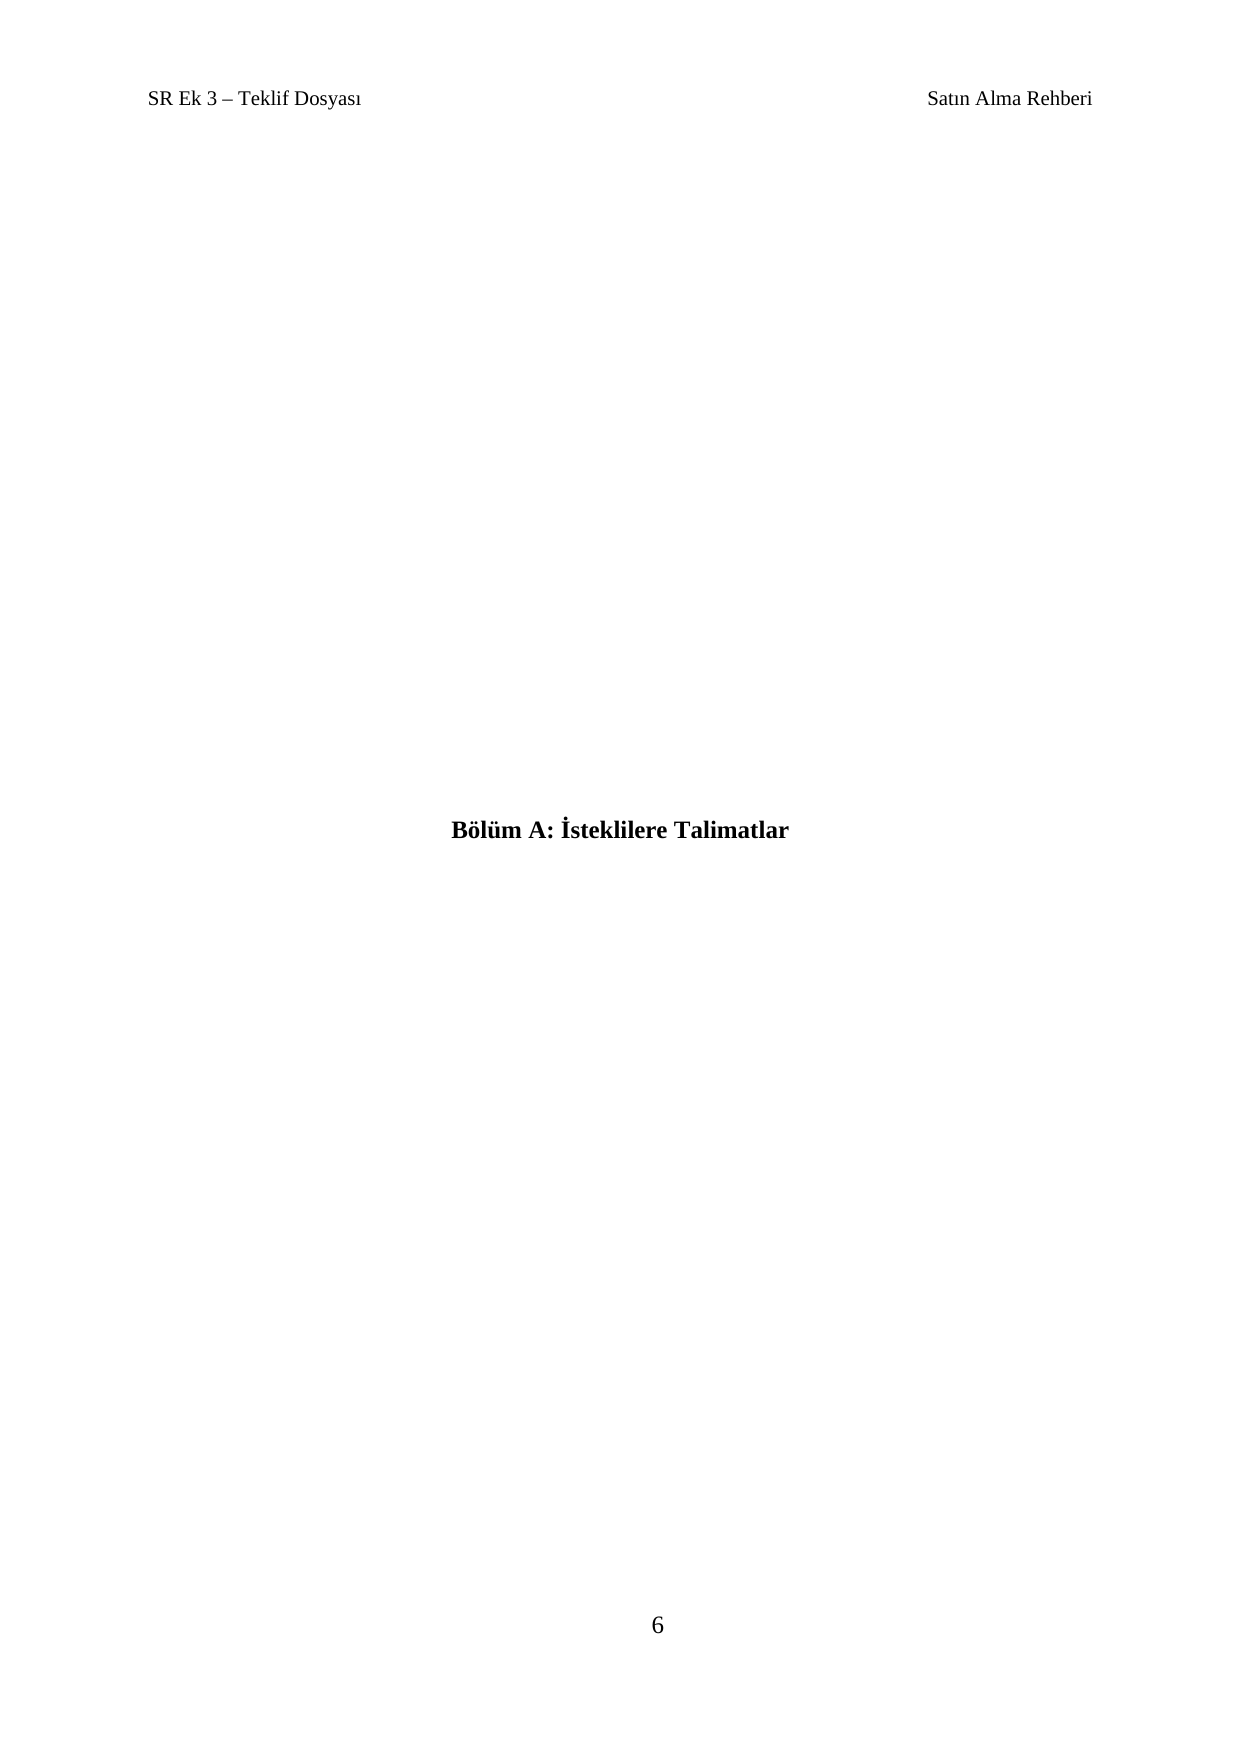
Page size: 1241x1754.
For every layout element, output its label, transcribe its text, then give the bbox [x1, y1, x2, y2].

subtitle Bölüm A: İsteklilere Talimatlar [148, 815, 1093, 844]
